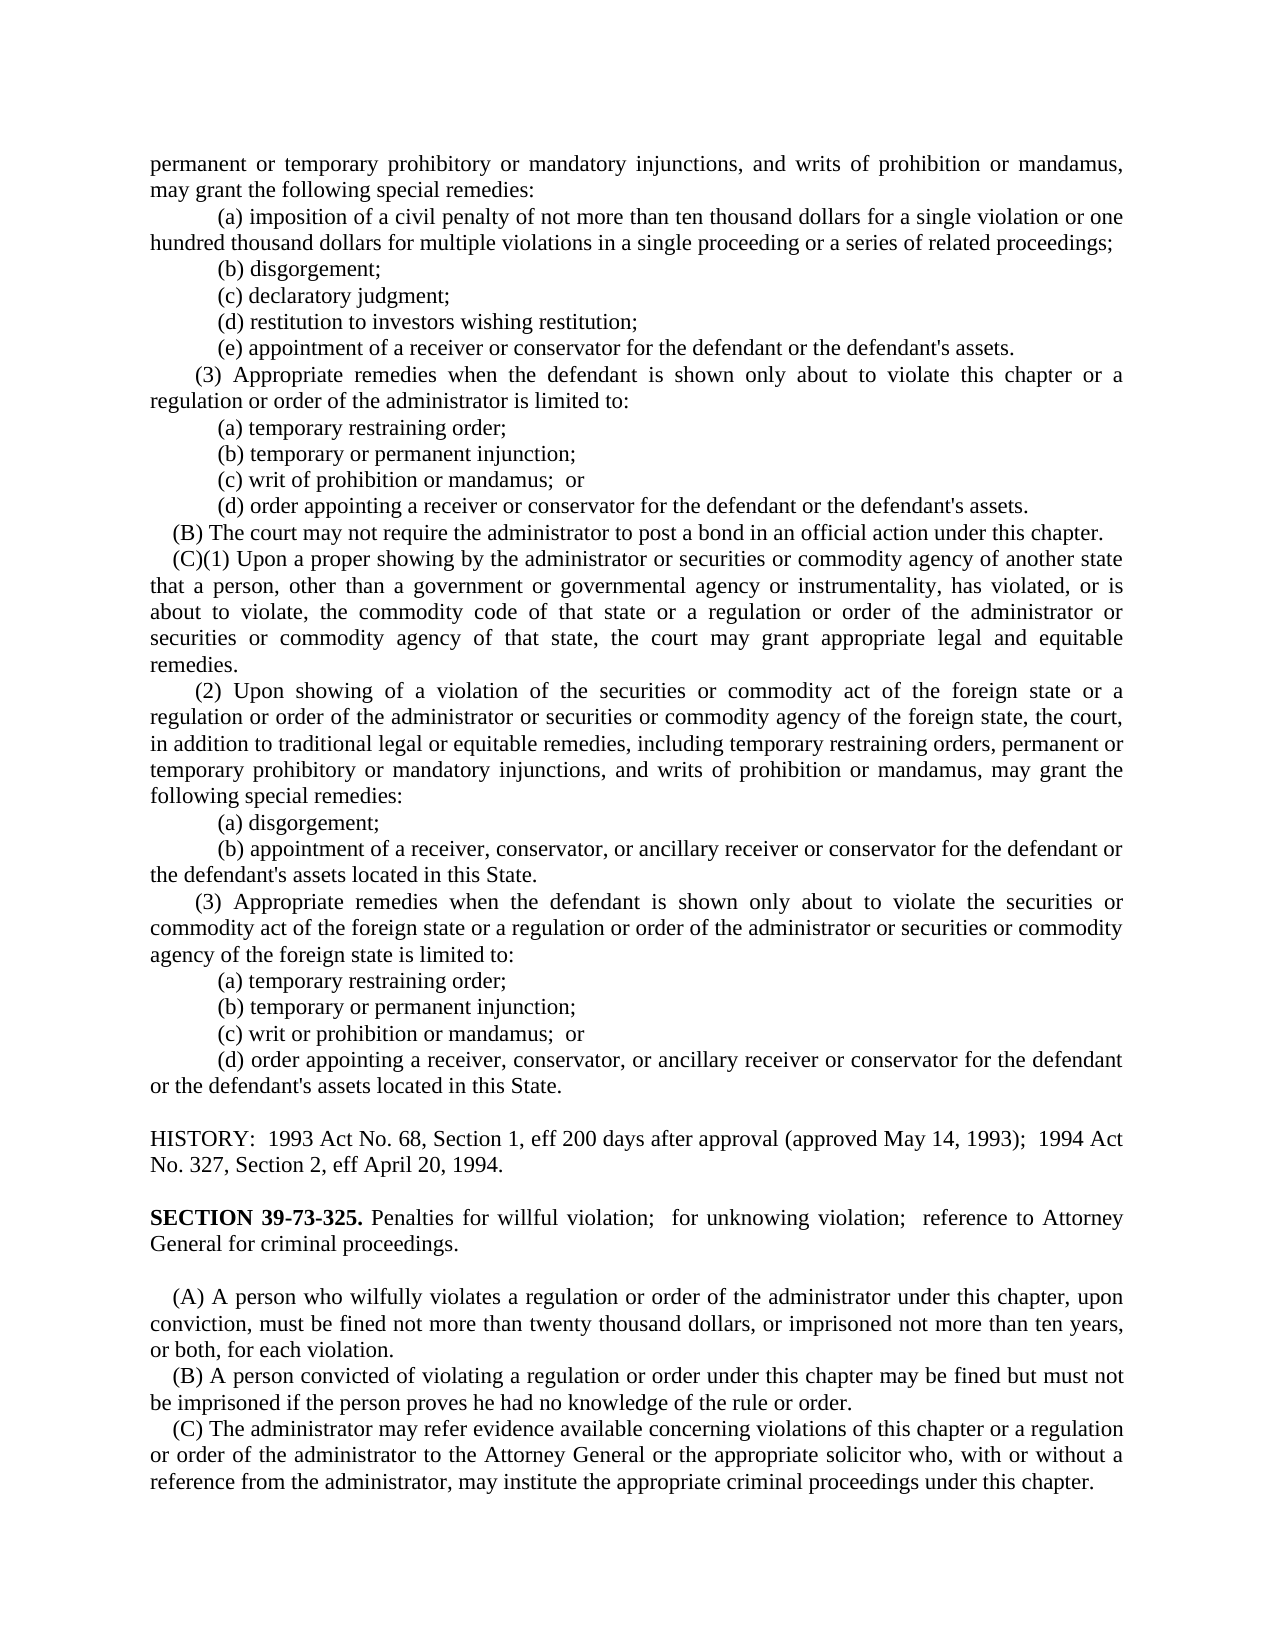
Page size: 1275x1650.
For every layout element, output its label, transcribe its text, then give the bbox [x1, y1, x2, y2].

text (A) A person who wilfully violates a regulation or order of the administrator under this chapter, upon conviction, must be fined not more than twenty thousand dollars, or imprisoned not more than ten years, or both, for each violation. [150, 1283, 1125, 1362]
text (B) The court may not require the administrator to post a bond in an official action under this chapter. [150, 519, 1125, 545]
text (c) declaratory judgment; [150, 282, 1125, 308]
text (d) order appointing a receiver, conservator, or ancillary receiver or conservator for the defendant or the defendant's assets located in this State. [150, 1046, 1125, 1099]
text (c) writ or prohibition or mandamus; or [150, 1020, 1125, 1046]
text (a) disgorgement; [150, 809, 1125, 835]
text (2) Upon showing of a violation of the securities or commodity act of the foreign state or a regulation or order of the administrator or securities or commodity agency of the foreign state, the court, in addition to traditional legal or equitable remedies, including temporary restraining orders, permanent or temporary prohibitory or mandatory injunctions, and writs of prohibition or mandamus, may grant the following special remedies: [150, 677, 1125, 809]
text (C) The administrator may refer evidence available concerning violations of this chapter or a regulation or order of the administrator to the Attorney General or the appropriate solicitor who, with or without a reference from the administrator, may institute the appropriate criminal proceedings under this chapter. [150, 1415, 1125, 1494]
text SECTION 39-73-325. Penalties for willful violation; for unknowing violation; reference to Attorney General for criminal proceedings. [150, 1204, 1125, 1257]
text (e) appointment of a receiver or conservator for the defendant or the defendant's assets. [150, 334, 1125, 361]
text (b) temporary or permanent injunction; [150, 993, 1125, 1020]
text (c) writ of prohibition or mandamus; or [150, 466, 1125, 493]
text (3) Appropriate remedies when the defendant is shown only about to violate the securities or commodity act of the foreign state or a regulation or order of the administrator or securities or commodity agency of the foreign state is limited to: [150, 888, 1125, 967]
text HISTORY: 1993 Act No. 68, Section 1, eff 200 days after approval (approved May 14, 1993); 1994 Act No. 327, Section 2, eff April 20, 1994. [150, 1125, 1125, 1178]
text (a) imposition of a civil penalty of not more than ten thousand dollars for a single violation or one hundred thousand dollars for multiple violations in a single proceeding or a series of related proceedings; [150, 203, 1125, 255]
text (B) A person convicted of violating a regulation or order under this chapter may be fined but must not be imprisoned if the person proves he had no knowledge of the rule or order. [150, 1362, 1125, 1415]
text (b) disgorgement; [150, 255, 1125, 282]
text (a) temporary restraining order; [150, 413, 1125, 440]
text (d) restitution to investors wishing restitution; [150, 308, 1125, 334]
text (b) appointment of a receiver, conservator, or ancillary receiver or conservator for the defendant or the defendant's assets located in this State. [150, 835, 1125, 888]
text (b) temporary or permanent injunction; [150, 440, 1125, 466]
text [150, 150, 1125, 203]
text (a) temporary restraining order; [150, 967, 1125, 993]
text (d) order appointing a receiver or conservator for the defendant or the defendant's assets. [150, 493, 1125, 519]
text (C)(1) Upon a proper showing by the administrator or securities or commodity agency of another state that a person, other than a government or governmental agency or instrumentality, has violated, or is about to violate, the commodity code of that state or a regulation or order of the administrator or securities or commodity agency of that state, the court may grant appropriate legal and equitable remedies. [150, 545, 1125, 677]
text (3) Appropriate remedies when the defendant is shown only about to violate this chapter or a regulation or order of the administrator is limited to: [150, 361, 1125, 413]
